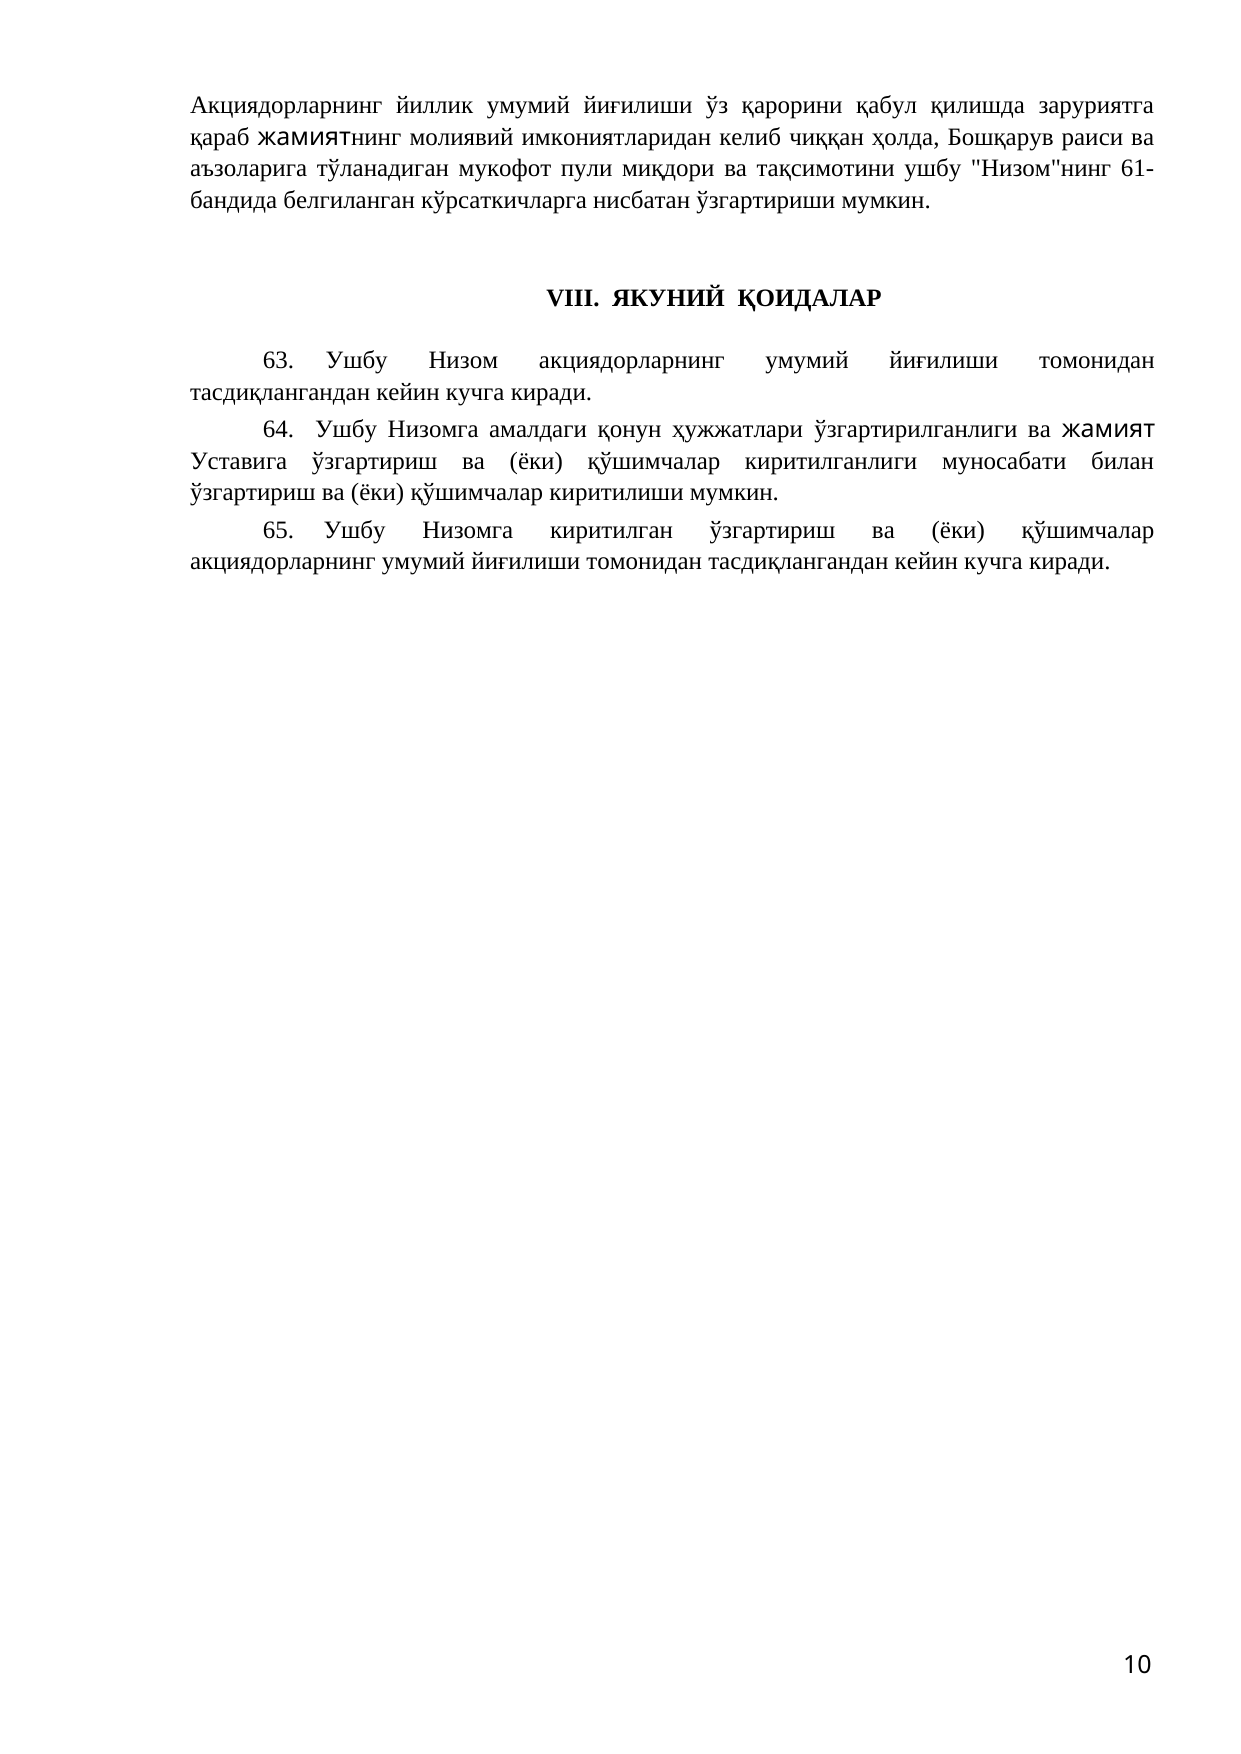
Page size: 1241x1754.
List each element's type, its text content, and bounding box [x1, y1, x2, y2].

list Ушбу Низомга амалдаги қонун ҳужжатлари ўзгартирилганлиги ва жамият Уставига ўзгартириш ва (ёки) қўшимчалар киритилганлиги муносабати билан ўзгартириш ва (ёки) қўшимчалар киритилиши мумкин. [190, 413, 1155, 507]
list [190, 89, 1155, 214]
text VIII. ЯКУНИЙ ҚОИДАЛАР [546, 283, 1155, 312]
list Ушбу Низомга киритилган ўзгартириш ва (ёки) қўшимчалар акциядорларнинг умумий йиғилиши томонидан тасдиқлангандан кейин кучга киради. [190, 513, 1155, 576]
list Ушбу Низом акциядорларнинг умумий йиғилиши томонидан тасдиқлангандан кейин кучга киради. [190, 343, 1155, 406]
